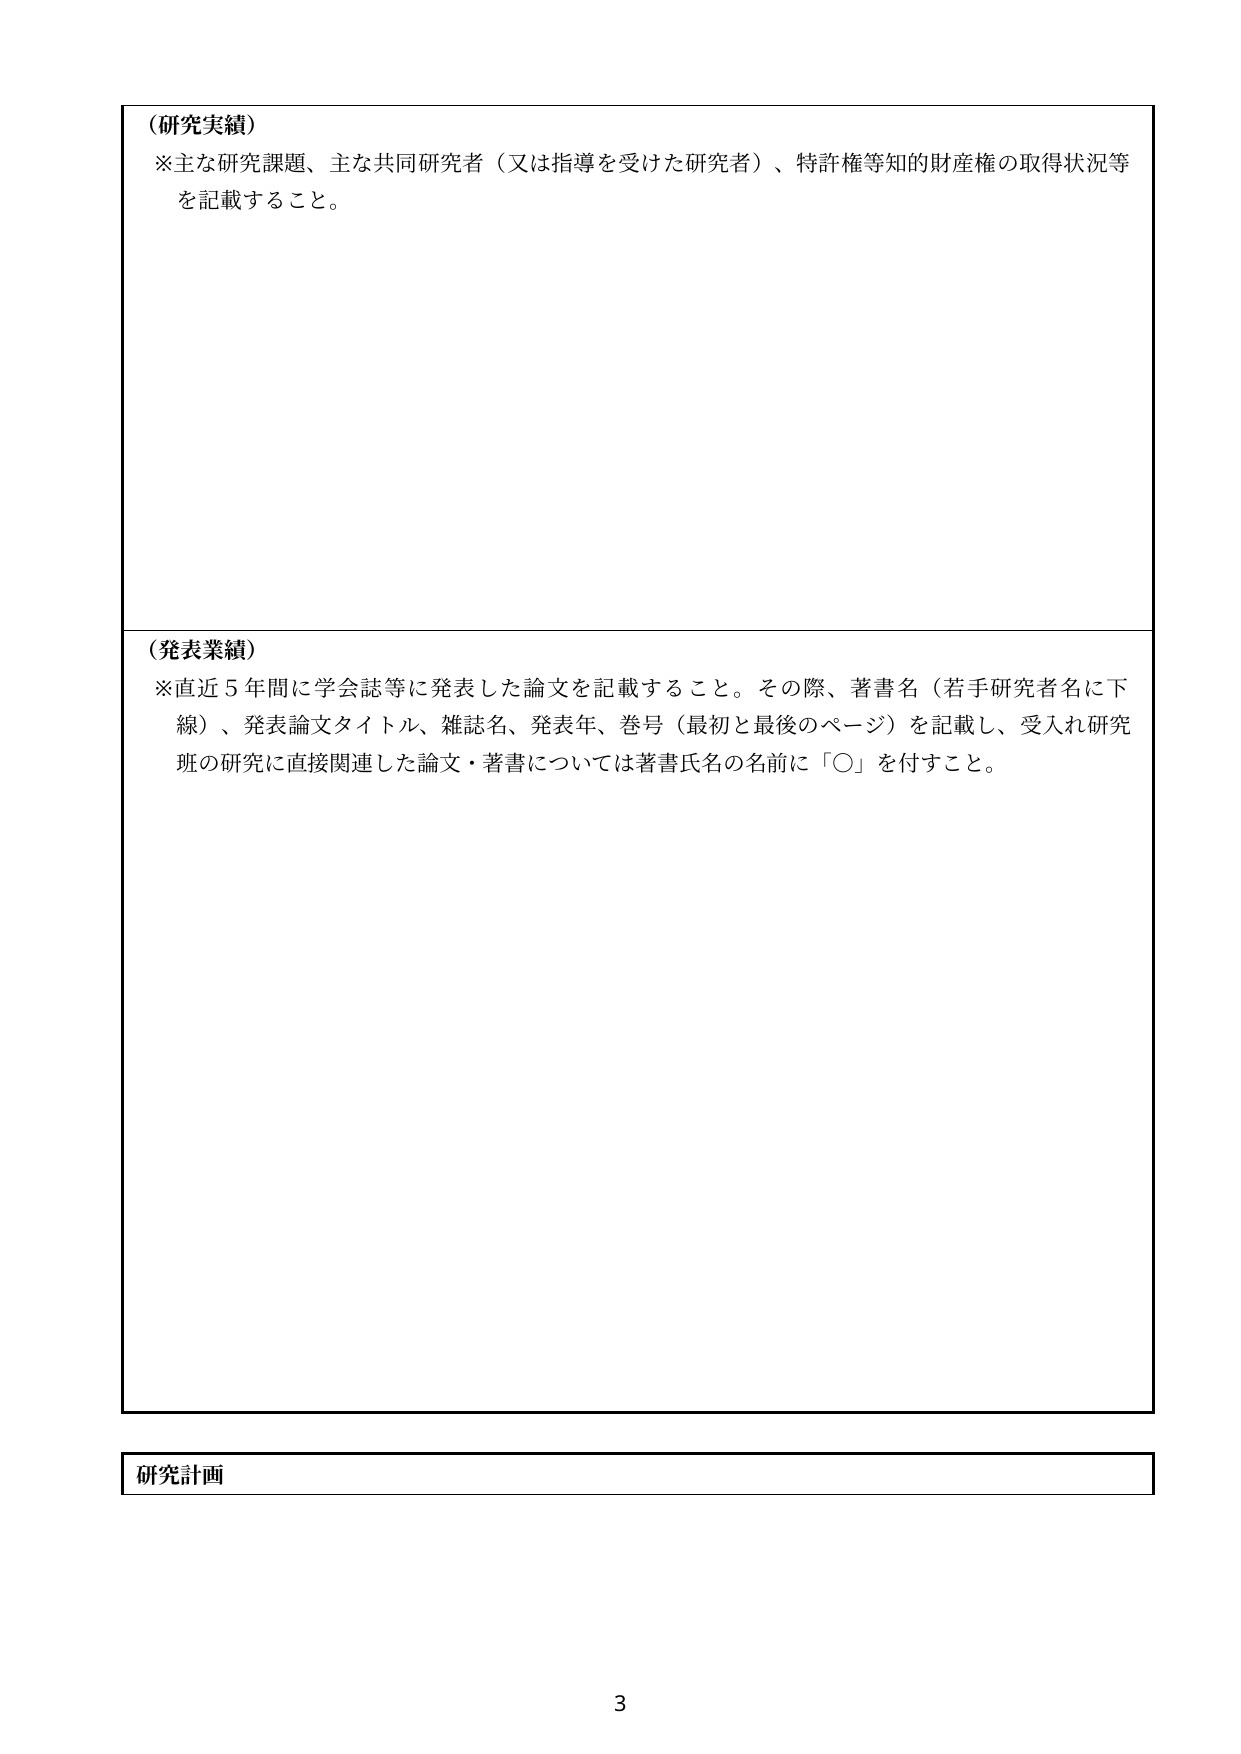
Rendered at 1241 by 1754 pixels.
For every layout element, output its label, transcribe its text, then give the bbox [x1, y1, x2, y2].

table_cell （発表業績） ※直近５年間に学会誌等に発表した論文を記載すること。その際、著書名（若手研究者名に下線）、発表論文タイトル、雑誌名、発表年、巻号（最初と最後のページ）を記載し、受入れ研究班の研究に直接関連した論文・著書については著書氏名の名前に「○」を付すこと。 [124, 631, 1152, 1411]
table_cell （研究実績） ※主な研究課題、主な共同研究者（又は指導を受けた研究者）、特許権等知的財産権の取得状況等を記載すること。 [124, 106, 1152, 629]
table_header 研究計画 [124, 1455, 1152, 1494]
